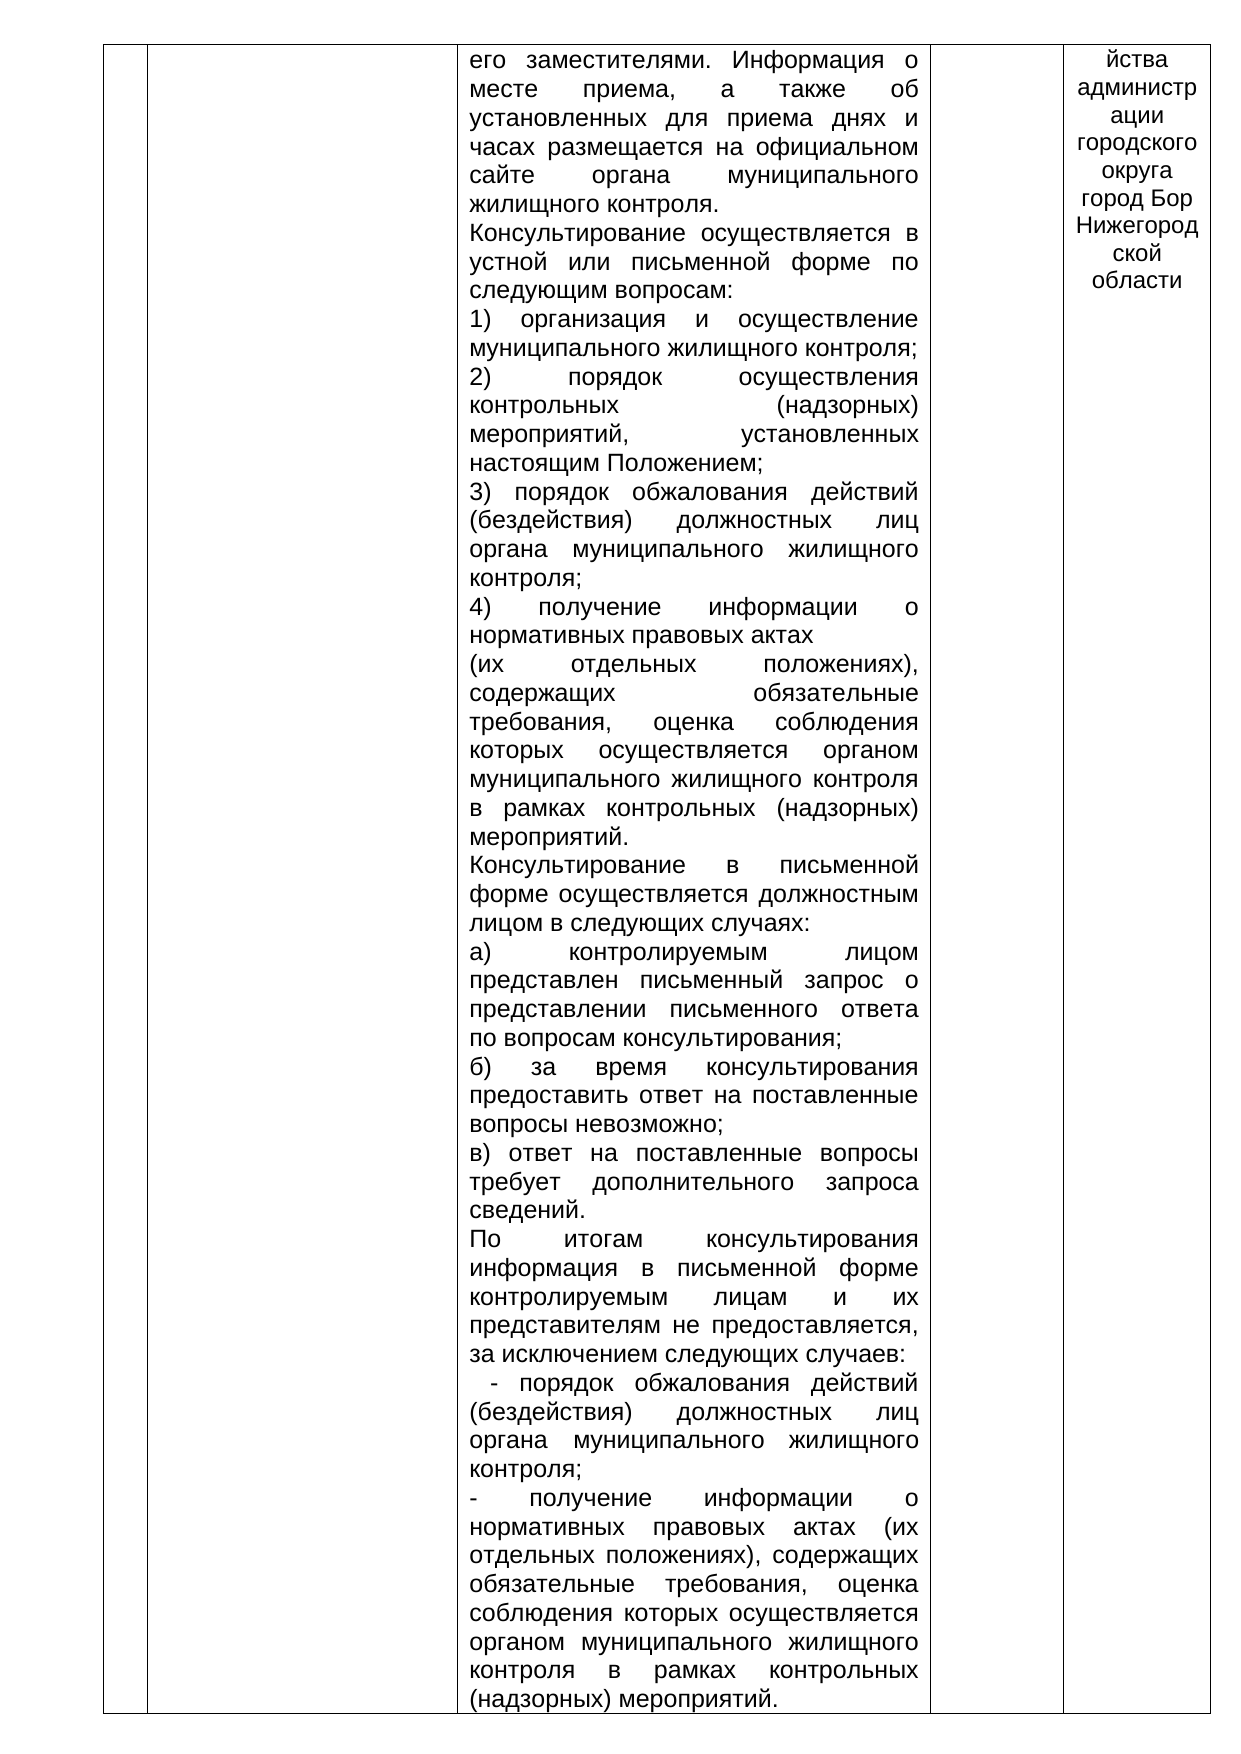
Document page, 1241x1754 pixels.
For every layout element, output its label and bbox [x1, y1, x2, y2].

table_cell [458, 45, 930, 1713]
table_cell [931, 45, 1063, 1713]
table_cell [1064, 45, 1210, 1713]
